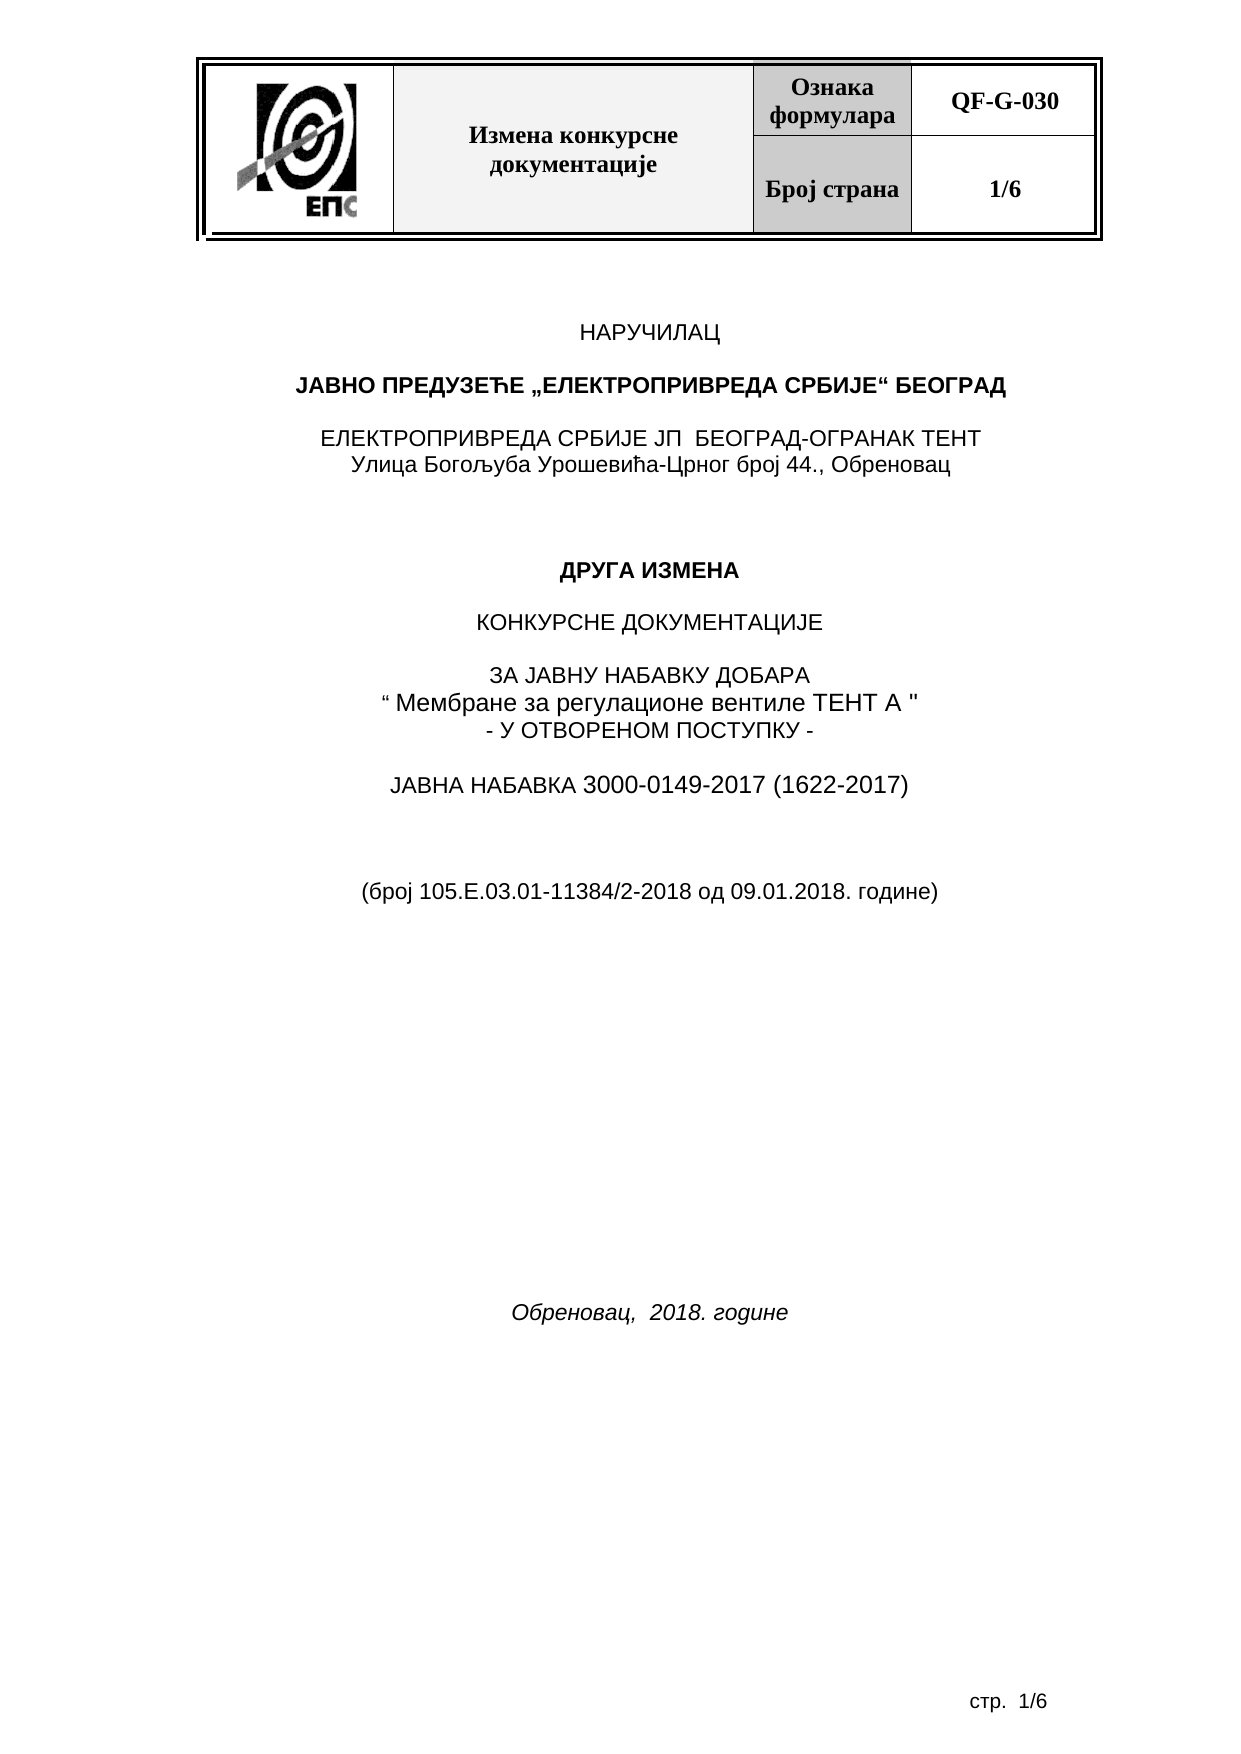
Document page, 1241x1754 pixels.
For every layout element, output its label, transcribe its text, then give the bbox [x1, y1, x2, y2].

text ЗА ЈАВНУ НАБАВКУ ДОБАРА [177, 662, 1122, 688]
text ДРУГА ИЗМЕНА [177, 557, 1122, 583]
text КОНКУРСНЕ ДОКУМЕНТАЦИЈЕ [177, 609, 1122, 636]
text ЈАВНО ПРЕДУЗЕЋЕ „ЕЛЕКТРОПРИВРЕДА СРБИЈЕ“ БЕОГРАД [177, 372, 1124, 398]
text ЕЛЕКТРОПРИВРЕДА СРБИЈЕ ЈП БЕОГРАД-ОГРАНАК ТЕНТ [177, 425, 1124, 451]
text - У ОТВОРЕНОМ ПОСТУПКУ - [177, 717, 1122, 743]
text Обреновац, 2018. године [177, 1299, 1122, 1326]
text Улица Богољуба Урошевића-Црног број 44., Обреновац [177, 451, 1124, 477]
text ЈАВНА НАБАВКА 3000-0149-2017 (1622-2017) [177, 770, 1122, 798]
title НАРУЧИЛАЦ [177, 319, 1122, 346]
text (број 105.Е.03.01-11384/2-2018 од 09.01.2018. године) [177, 878, 1122, 904]
text “ Мембране за регулационе вентиле ТЕНТ А " [177, 688, 1122, 717]
